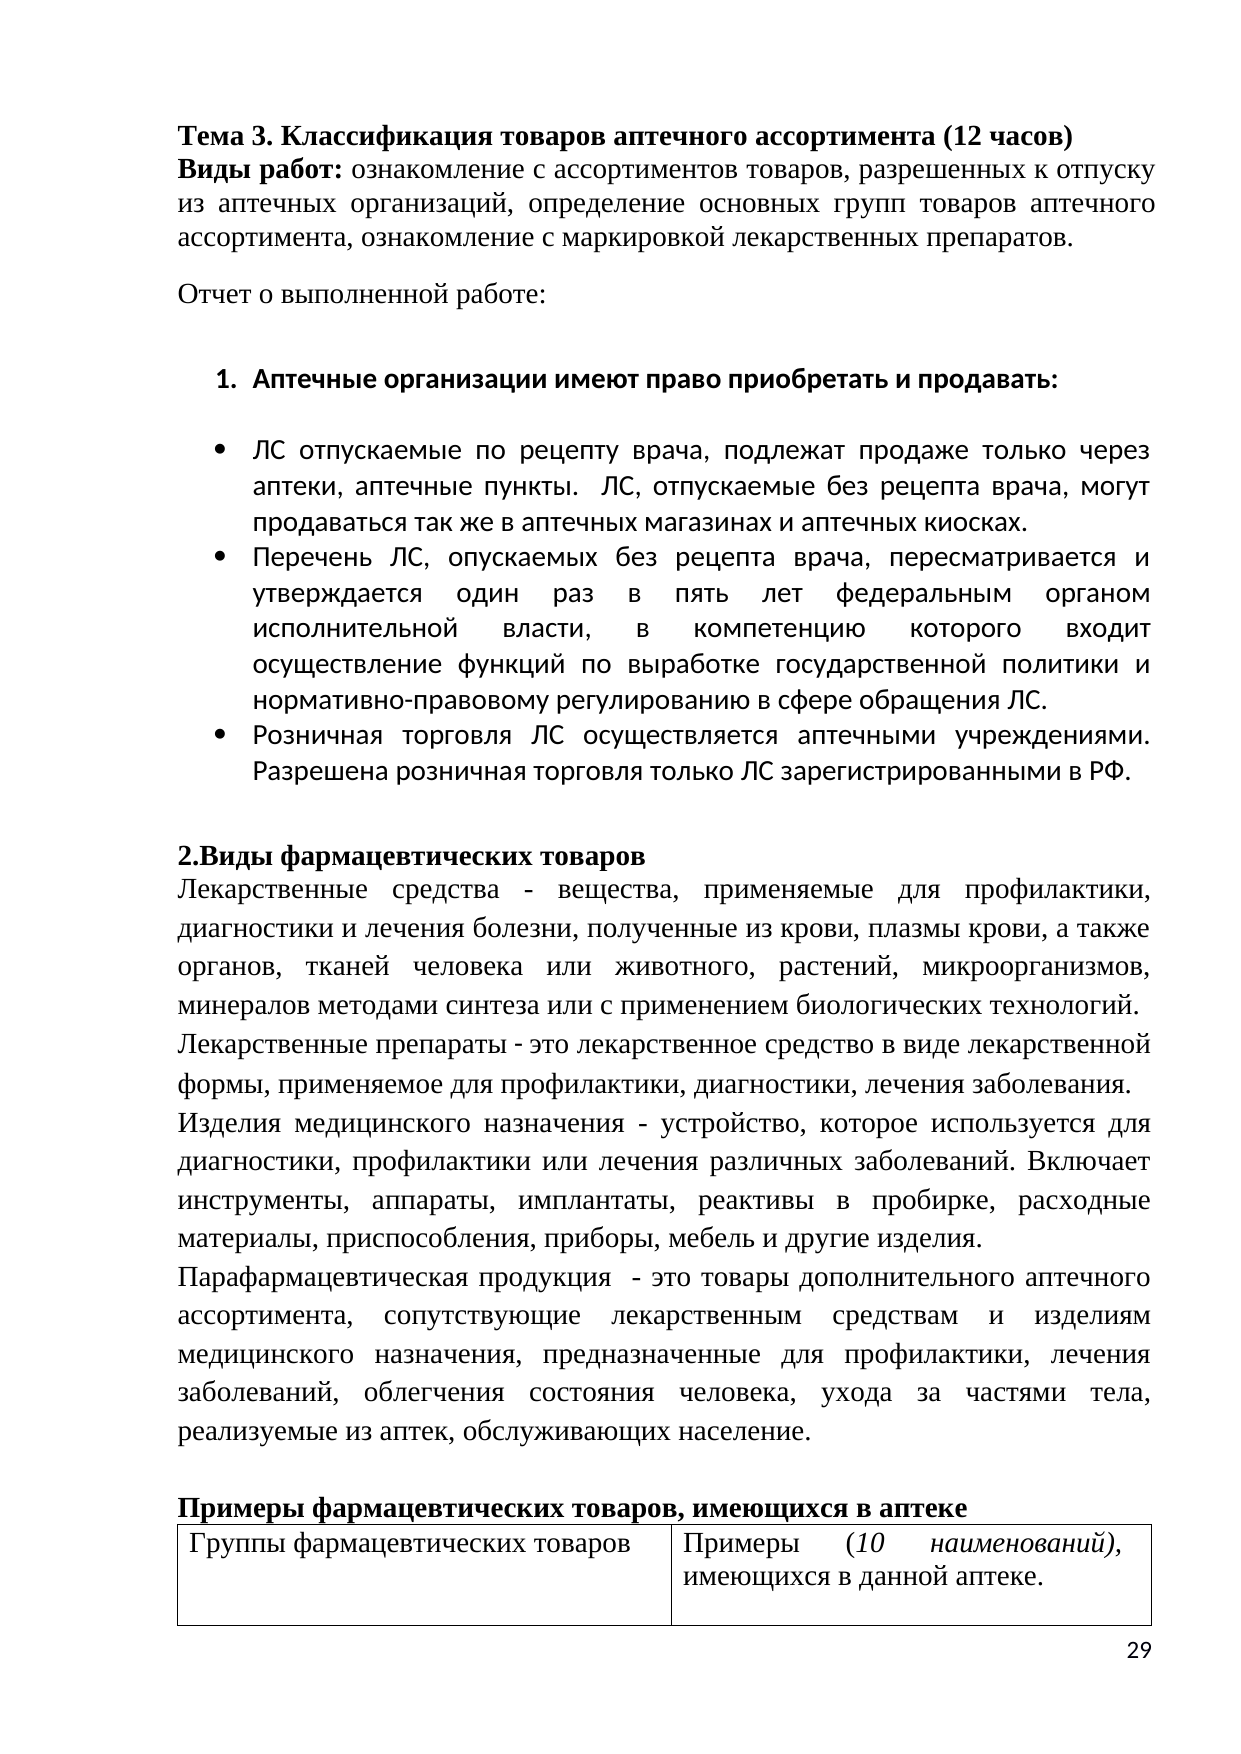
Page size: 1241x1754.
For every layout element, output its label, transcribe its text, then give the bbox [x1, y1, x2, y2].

list Перечень ЛС, опускаемых без рецепта врача, пересматривается и утверждается один раз в пять лет федеральным органом исполнительной власти, в компетенцию которого входит осуществление функций по выработке государственной политики и нормативно-правовому регулированию в сфере обращения ЛС. [215, 538, 1152, 716]
text Примеры фармацевтических товаров, имеющихся в аптеке [177, 1490, 1137, 1524]
text Тема 3. Классификация товаров аптечного ассортимента (12 часов) [177, 118, 1152, 152]
list Аптечные организации имеют право приобретать и продавать: [215, 360, 1152, 396]
text Парафармацевтическая продукция - это товары дополнительного аптечного ассортимента, сопутствующие лекарственным средствам и изделиям медицинского назначения, предназначенные для профилактики, лечения заболеваний, облегчения состояния человека, ухода за частями тела, реализуемые из аптек, обслуживающих население. [177, 1259, 1152, 1447]
table_header Примеры (10 наименований), имеющихся в данной аптеке. [672, 1525, 1151, 1625]
text Лекарственные препараты - это лекарственное средство в виде лекарственной формы, применяемое для профилактики, диагностики, лечения заболевания. [177, 1026, 1152, 1100]
text Виды работ: ознакомление с ассортиментов товаров, разрешенных к отпуску из аптечных организаций, определение основных групп товаров аптечного ассортимента, ознакомление с маркировкой лекарственных препаратов. [177, 152, 1156, 252]
table_header Группы фармацевтических товаров [178, 1525, 671, 1625]
text 2.Виды фармацевтических товаров [177, 838, 1137, 871]
list Розничная торговля ЛС осуществляется аптечными учреждениями. Разрешена розничная торговля только ЛС зарегистрированными в РФ. [215, 716, 1152, 788]
list ЛС отпускаемые по рецепту врача, подлежат продаже только через аптеки, аптечные пункты. ЛС, отпускаемые без рецепта врача, могут продаваться так же в аптечных магазинах и аптечных киосках. [215, 431, 1152, 538]
text Отчет о выполненной работе: [177, 276, 1152, 310]
text Изделия медицинского назначения - устройство, которое используется для диагностики, профилактики или лечения различных заболеваний. Включает инструменты, аппараты, имплантаты, реактивы в пробирке, расходные материалы, приспособления, приборы, мебель и другие изделия. [177, 1105, 1152, 1254]
text Лекарственные средства - вещества, применяемые для профилактики, диагностики и лечения болезни, полученные из крови, плазмы крови, а также органов, тканей человека или животного, растений, микроорганизмов, минералов методами синтеза или с применением биологических технологий. [177, 982, 1152, 1021]
text Лекарственные средства - вещества, применяемые для профилактики, диагностики и лечения болезни, полученные из крови, плазмы крови, а также органов, тканей человека или животного, растений, микроорганизмов, минералов методами синтеза или с применением биологических технологий. [177, 871, 1152, 910]
